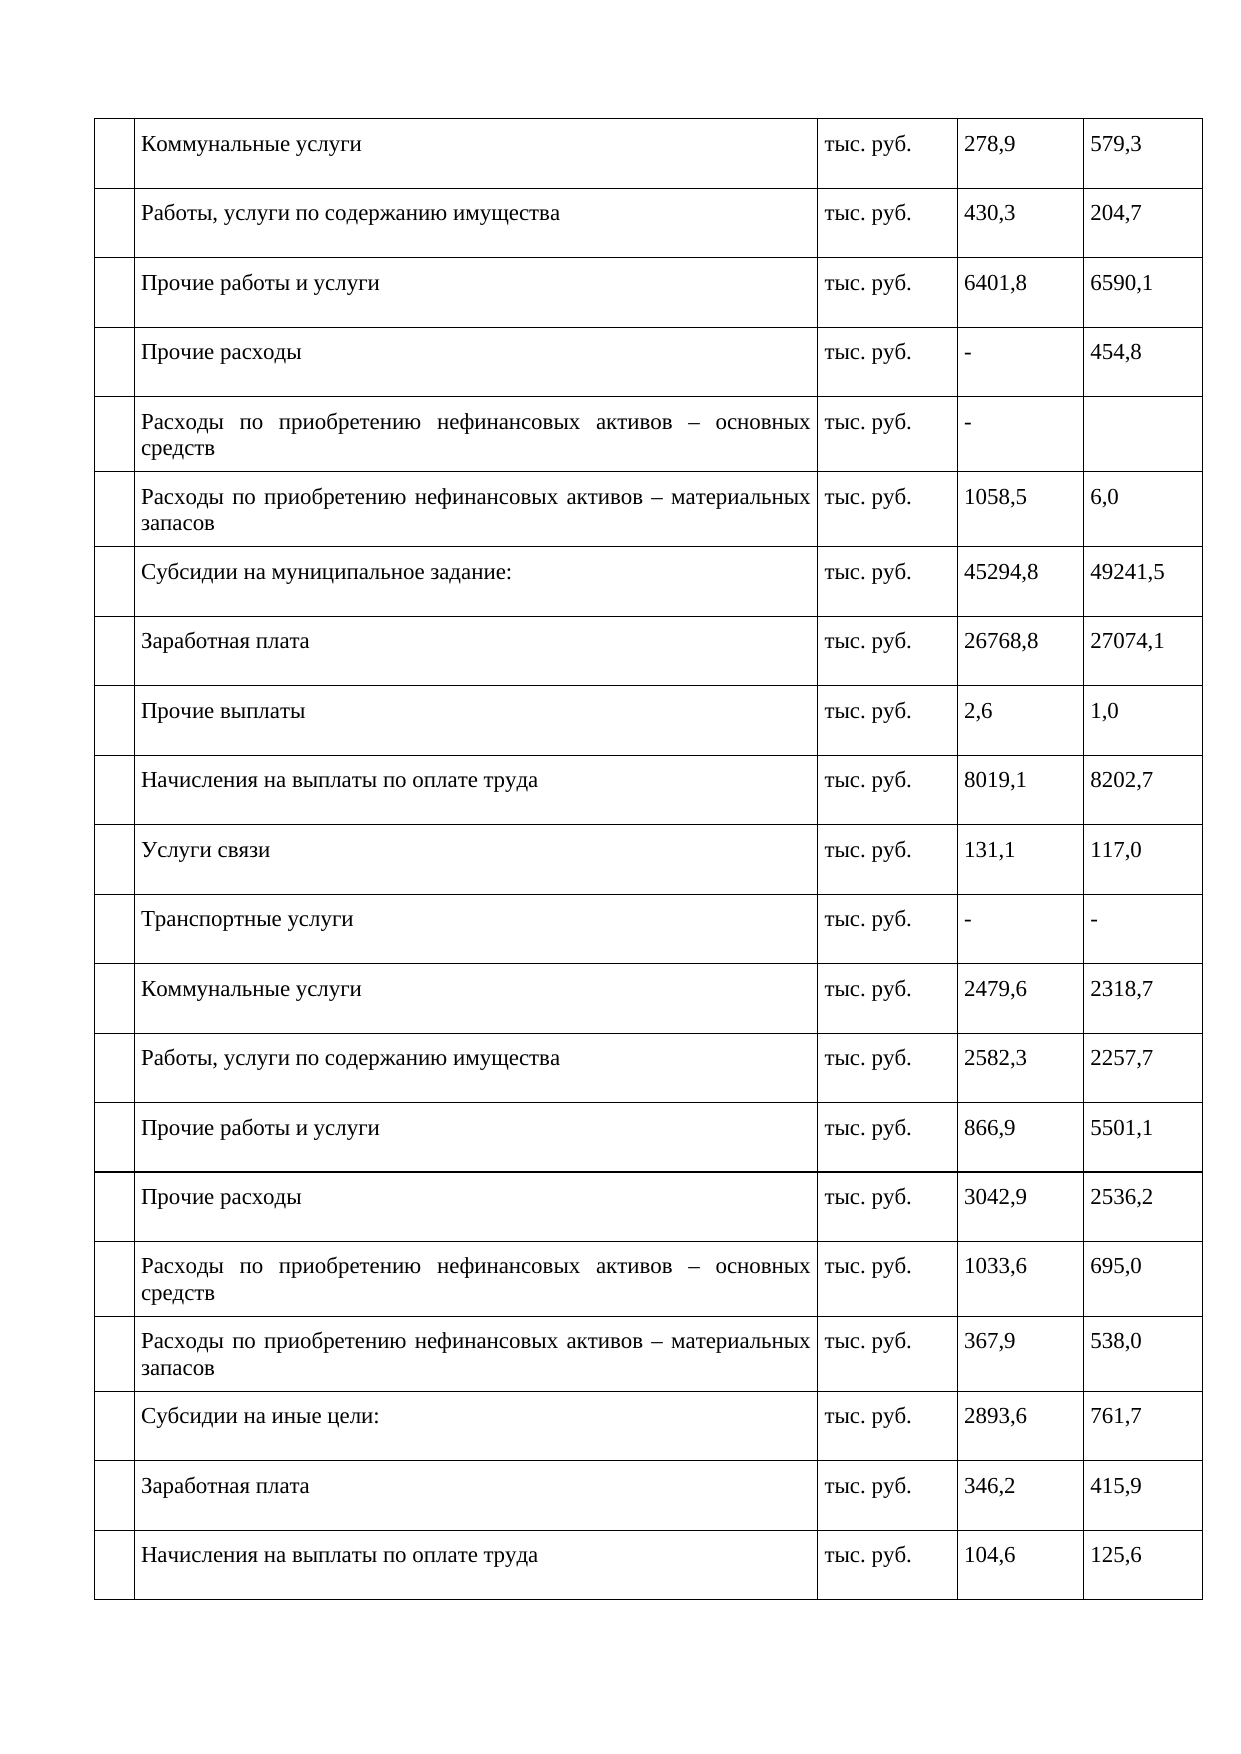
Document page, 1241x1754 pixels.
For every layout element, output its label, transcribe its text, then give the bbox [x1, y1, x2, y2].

table_cell 2582,3 [958, 1034, 1083, 1102]
table_cell 367,9 [958, 1317, 1083, 1391]
table_cell [1084, 397, 1202, 471]
table_cell тыс. руб. [818, 189, 957, 257]
table_cell 579,3 [1084, 119, 1202, 188]
table_cell 104,6 [958, 1531, 1083, 1599]
table_cell 5501,1 [1084, 1103, 1202, 1171]
table_cell [95, 189, 134, 257]
table_cell [95, 1461, 134, 1530]
table_cell Коммунальные услуги [135, 964, 817, 1032]
table_cell тыс. руб. [818, 1317, 957, 1391]
table_cell 1058,5 [958, 472, 1083, 546]
table_cell тыс. руб. [818, 825, 957, 893]
table_cell 6401,8 [958, 258, 1083, 327]
table_cell 538,0 [1084, 1317, 1202, 1391]
table_cell 6590,1 [1084, 258, 1202, 327]
table_cell Прочие работы и услуги [135, 1103, 817, 1171]
table_cell Субсидии на муниципальное задание: [135, 547, 817, 616]
table_cell Прочие выплаты [135, 686, 817, 754]
table_cell [95, 825, 134, 893]
table_cell тыс. руб. [818, 397, 957, 471]
table_cell 204,7 [1084, 189, 1202, 257]
table_cell Субсидии на иные цели: [135, 1392, 817, 1460]
table_cell тыс. руб. [818, 895, 957, 963]
table_cell 415,9 [1084, 1461, 1202, 1530]
table_cell 2536,2 [1084, 1173, 1202, 1241]
table_cell 2,6 [958, 686, 1083, 754]
table_cell [95, 617, 134, 685]
table_cell тыс. руб. [818, 258, 957, 327]
table_cell Расходы по приобретению нефинансовых активов – основных средств [135, 397, 817, 471]
table_cell 1,0 [1084, 686, 1202, 754]
table_cell [95, 895, 134, 963]
table_cell 2479,6 [958, 964, 1083, 1032]
table_cell 3042,9 [958, 1173, 1083, 1241]
table_cell - [958, 895, 1083, 963]
table_cell Коммунальные услуги [135, 119, 817, 188]
table_cell [95, 328, 134, 396]
table_cell 26768,8 [958, 617, 1083, 685]
table_cell Расходы по приобретению нефинансовых активов – материальных запасов [135, 1317, 817, 1391]
table_cell тыс. руб. [818, 547, 957, 616]
table_cell тыс. руб. [818, 617, 957, 685]
table_cell 45294,8 [958, 547, 1083, 616]
table_cell Заработная плата [135, 617, 817, 685]
table_cell 454,8 [1084, 328, 1202, 396]
table_cell 49241,5 [1084, 547, 1202, 616]
table_cell 1033,6 [958, 1242, 1083, 1316]
table_cell [95, 397, 134, 471]
table_cell Работы, услуги по содержанию имущества [135, 189, 817, 257]
table_cell Расходы по приобретению нефинансовых активов – материальных запасов [135, 472, 817, 546]
table_cell тыс. руб. [818, 328, 957, 396]
table_cell 117,0 [1084, 825, 1202, 893]
table_cell [95, 1103, 134, 1171]
table_cell [95, 547, 134, 616]
table_cell 8202,7 [1084, 756, 1202, 824]
table_cell тыс. руб. [818, 1392, 957, 1460]
table_cell [95, 964, 134, 1032]
table_cell 2893,6 [958, 1392, 1083, 1460]
table_cell Расходы по приобретению нефинансовых активов – основных средств [135, 1242, 817, 1316]
table_cell тыс. руб. [818, 1034, 957, 1102]
table_cell [95, 1242, 134, 1316]
table_cell тыс. руб. [818, 1461, 957, 1530]
table_cell [95, 1317, 134, 1391]
table_cell 6,0 [1084, 472, 1202, 546]
table_cell 27074,1 [1084, 617, 1202, 685]
table_cell тыс. руб. [818, 1173, 957, 1241]
table_cell 866,9 [958, 1103, 1083, 1171]
table_cell тыс. руб. [818, 1531, 957, 1599]
table_cell - [1084, 895, 1202, 963]
table_cell тыс. руб. [818, 472, 957, 546]
table_cell тыс. руб. [818, 1103, 957, 1171]
table_cell [95, 756, 134, 824]
table_cell тыс. руб. [818, 756, 957, 824]
table_cell [95, 472, 134, 546]
table_cell 2318,7 [1084, 964, 1202, 1032]
table_cell - [958, 397, 1083, 471]
table_cell 761,7 [1084, 1392, 1202, 1460]
table_cell Работы, услуги по содержанию имущества [135, 1034, 817, 1102]
table_cell Прочие работы и услуги [135, 258, 817, 327]
table_cell [95, 1392, 134, 1460]
table_cell [95, 1531, 134, 1599]
table_cell тыс. руб. [818, 686, 957, 754]
table_cell 131,1 [958, 825, 1083, 893]
table_cell Начисления на выплаты по оплате труда [135, 756, 817, 824]
table_cell [95, 258, 134, 327]
table_cell 8019,1 [958, 756, 1083, 824]
table_cell Заработная плата [135, 1461, 817, 1530]
table_cell [95, 119, 134, 188]
table_cell [95, 1034, 134, 1102]
table_cell тыс. руб. [818, 119, 957, 188]
table_cell [95, 686, 134, 754]
table_cell 125,6 [1084, 1531, 1202, 1599]
table_cell - [958, 328, 1083, 396]
table_cell 695,0 [1084, 1242, 1202, 1316]
table_cell Прочие расходы [135, 1173, 817, 1241]
table_cell 430,3 [958, 189, 1083, 257]
table_cell Услуги связи [135, 825, 817, 893]
table_cell 278,9 [958, 119, 1083, 188]
table_cell 346,2 [958, 1461, 1083, 1530]
table_cell Начисления на выплаты по оплате труда [135, 1531, 817, 1599]
table_cell [95, 1173, 134, 1241]
table_cell тыс. руб. [818, 964, 957, 1032]
table_cell Транспортные услуги [135, 895, 817, 963]
table_cell Прочие расходы [135, 328, 817, 396]
table_cell 2257,7 [1084, 1034, 1202, 1102]
table_cell тыс. руб. [818, 1242, 957, 1316]
